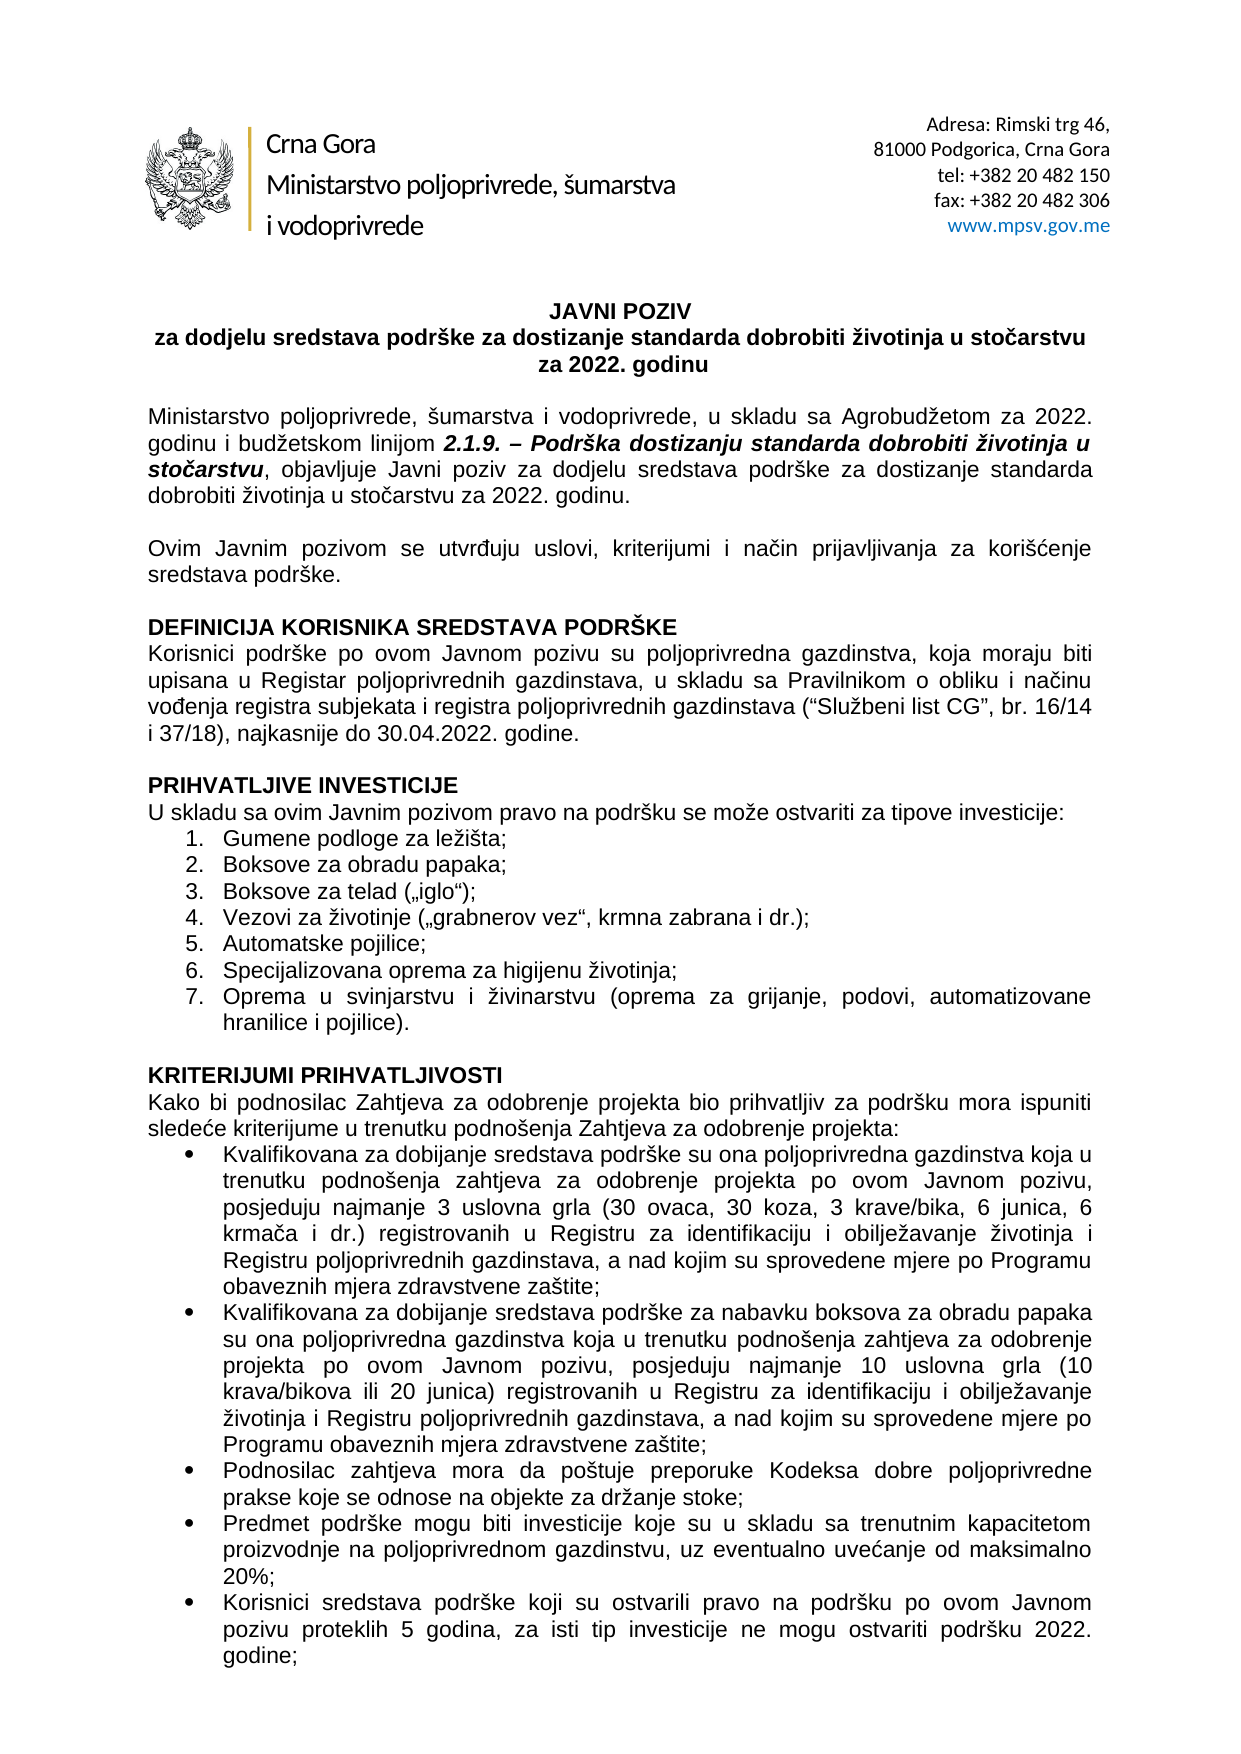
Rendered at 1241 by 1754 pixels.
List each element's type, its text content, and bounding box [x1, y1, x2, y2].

picture [145, 127, 234, 230]
text JAVNI POZIV [148, 298, 1092, 324]
text Ovim Javnim pozivom se utvrđuju uslovi, kriterijumi i način prijavljivanja za korišćenje sredstava podrške. [148, 535, 1092, 588]
list Boksove za obradu papaka; [185, 851, 1092, 878]
text U skladu sa ovim Javnim pozivom pravo na podršku se može ostvariti za tipove investicije: [148, 798, 1092, 825]
list Gumene podloge za ležišta; [185, 825, 1092, 851]
text DEFINICIJA KORISNIKA SREDSTAVA PODRŠKE [148, 614, 1092, 640]
text PRIHVATLJIVE INVESTICIJE [148, 772, 1092, 798]
list Kvalifikovana za dobijanje sredstava podrške su ona poljoprivredna gazdinstva koja u trenutku podnošenja zahtjeva za odobrenje projekta po ovom Javnom pozivu, posjeduju najmanje 3 uslovna grla (30 ovaca, 30 koza, 3 krave/bika, 6 junica, 6 krmača i dr.) registrovanih u Registru za identifikaciju i obilježavanje životinja i Registru poljoprivrednih gazdinstava, a nad kojim su sprovedene mjere po Programu obaveznih mjera zdravstvene zaštite; [185, 1141, 1092, 1299]
text Korisnici podrške po ovom Javnom pozivu su poljoprivredna gazdinstva, koja moraju biti upisana u Registar poljoprivrednih gazdinstava, u skladu sa Pravilnikom o obliku i načinu vođenja registra subjekata i registra poljoprivrednih gazdinstava (“Službeni list CG”, br. 16/14 i 37/18), najkasnije do 30.04.2022. godine. [148, 640, 1092, 746]
text KRITERIJUMI PRIHVATLJIVOSTI [148, 1062, 1092, 1088]
text za 2022. godinu [148, 351, 1092, 377]
list Vezovi za životinje („grabnerov vez“, krmna zabrana i dr.); [185, 904, 1092, 930]
text za dodjelu sredstava podrške za dostizanje standarda dobrobiti životinja u stočarstvu [148, 324, 1092, 351]
text Ministarstvo poljoprivrede, šumarstva i vodoprivrede, u skladu sa Agrobudžetom za 2022. godinu i budžetskom linijom 2.1.9. – Podrška dostizanju standarda dobrobiti životinja u stočarstvu, objavljuje Javni poziv za dodjelu sredstava podrške za dostizanje standarda dobrobiti životinja u stočarstvu za 2022. godinu. [148, 403, 1092, 509]
list Podnosilac zahtjeva mora da poštuje preporuke Kodeksa dobre poljoprivredne prakse koje se odnose na objekte za držanje stoke; [185, 1457, 1092, 1510]
list Boksove za telad („iglo“); [185, 878, 1092, 904]
list Kvalifikovana za dobijanje sredstava podrške za nabavku boksova za obradu papaka su ona poljoprivredna gazdinstva koja u trenutku podnošenja zahtjeva za odobrenje projekta po ovom Javnom pozivu, posjeduju najmanje 10 uslovna grla (10 krava/bikova ili 20 junica) registrovanih u Registru za identifikaciju i obilježavanje životinja i Registru poljoprivrednih gazdinstava, a nad kojim su sprovedene mjere po Programu obaveznih mjera zdravstvene zaštite; [185, 1299, 1092, 1457]
list Automatske pojilice; [185, 930, 1092, 957]
list Specijalizovana oprema za higijenu životinja; [185, 957, 1092, 983]
list Korisnici sredstava podrške koji su ostvarili pravo na podršku po ovom Javnom pozivu proteklih 5 godina, za isti tip investicije ne mogu ostvariti podršku 2022. godine; [185, 1589, 1092, 1668]
list Predmet podrške mogu biti investicije koje su u skladu sa trenutnim kapacitetom proizvodnje na poljoprivrednom gazdinstvu, uz eventualno uvećanje od maksimalno 20%; [185, 1510, 1092, 1589]
list Oprema u svinjarstvu i živinarstvu (oprema za grijanje, podovi, automatizovane hranilice i pojilice). [185, 983, 1092, 1036]
text Kako bi podnosilac Zahtjeva za odobrenje projekta bio prihvatljiv za podršku mora ispuniti sledeće kriterijume u trenutku podnošenja Zahtjeva za odobrenje projekta: [148, 1088, 1092, 1141]
